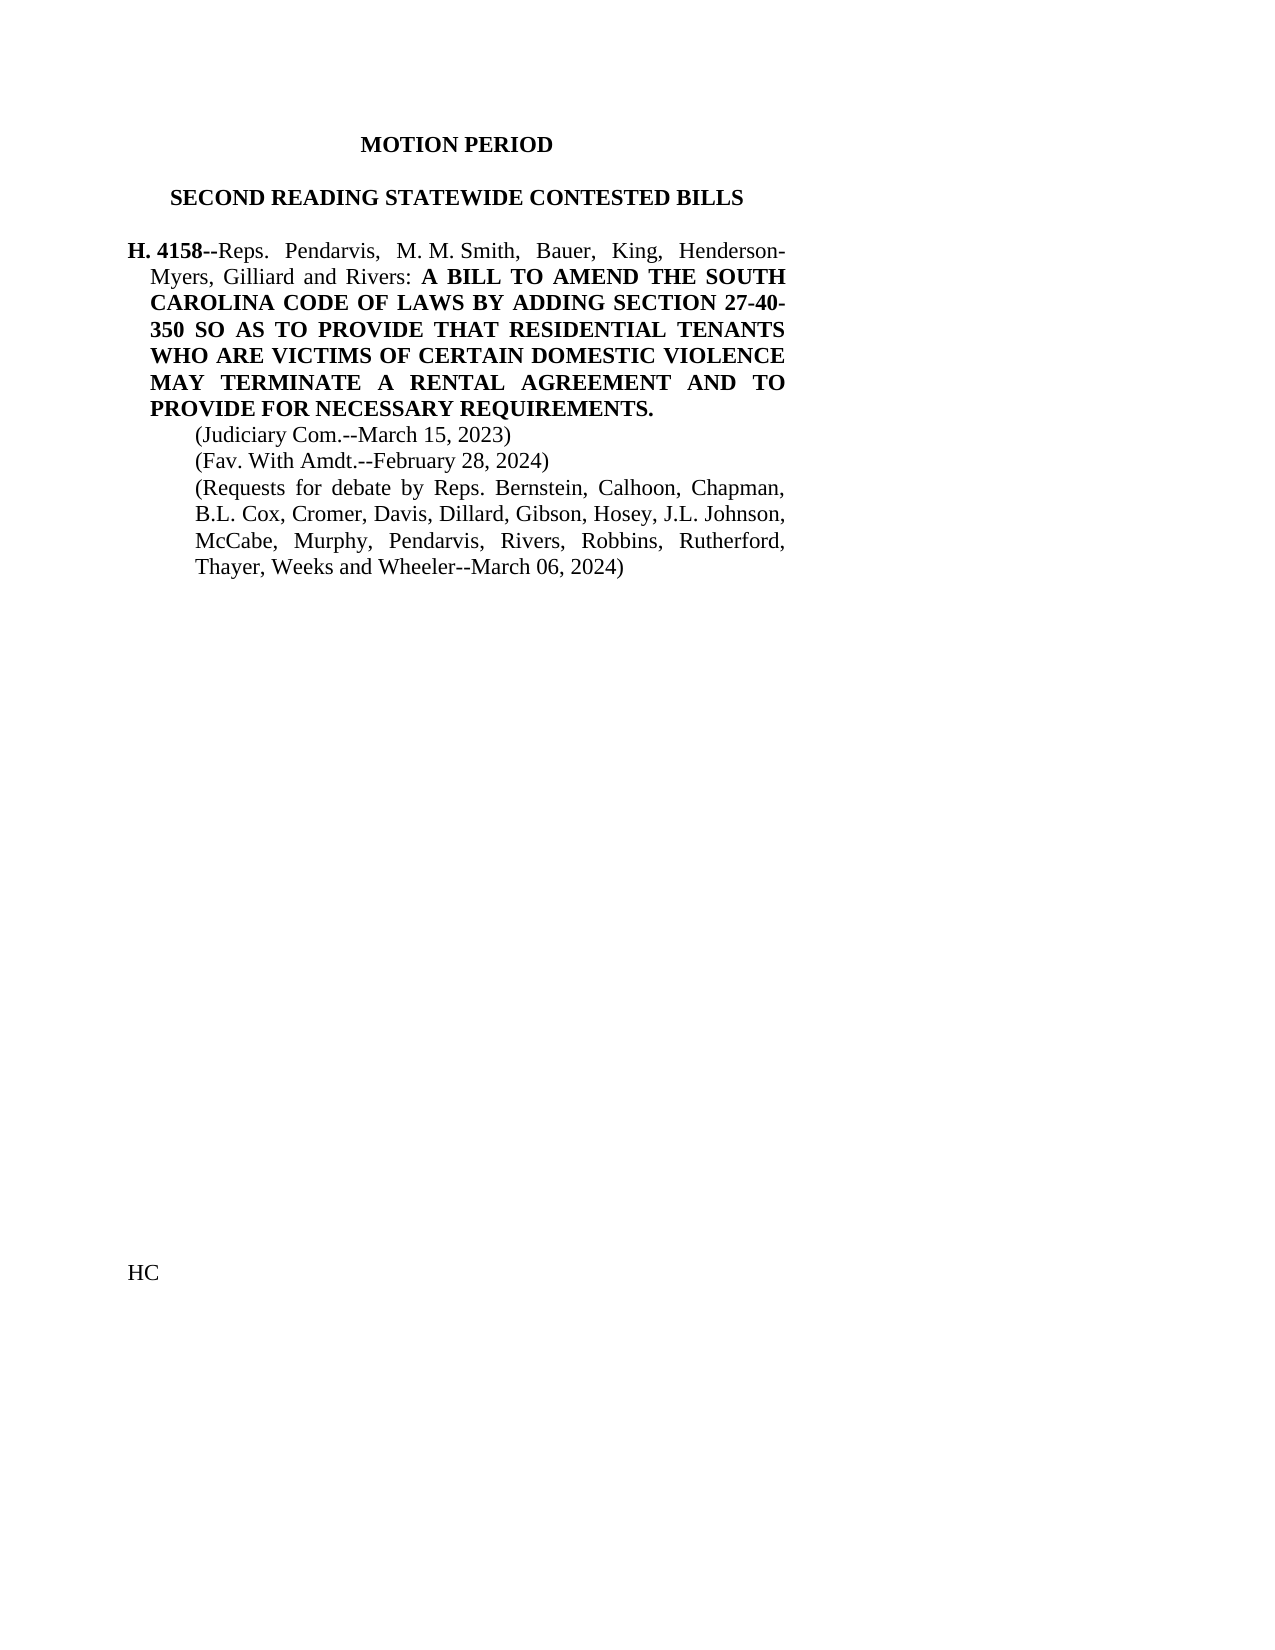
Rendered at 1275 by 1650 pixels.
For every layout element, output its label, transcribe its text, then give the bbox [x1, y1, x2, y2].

text (Requests for debate by Reps. Bernstein, Calhoon, Chapman, B.L. Cox, Cromer, Davis, Dillard, Gibson, Hosey, J.L. Johnson, McCabe, Murphy, Pendarvis, Rivers, Robbins, Rutherford, Thayer, Weeks and Wheeler--March 06, 2024) [195, 474, 786, 579]
text SECOND READING STATEWIDE CONTESTED BILLS [127, 184, 786, 210]
text H. 4158--Reps. Pendarvis, M. M. Smith, Bauer, King, Henderson-Myers, Gilliard and Rivers: A BILL TO AMEND THE SOUTH CAROLINA CODE OF LAWS BY ADDING SECTION 27-40-350 SO AS TO PROVIDE THAT RESIDENTIAL TENANTS WHO ARE VICTIMS OF CERTAIN DOMESTIC VIOLENCE MAY TERMINATE A RENTAL AGREEMENT AND TO PROVIDE FOR NECESSARY REQUIREMENTS. [127, 237, 786, 421]
text MOTION PERIOD [127, 131, 786, 158]
text (Fav. With Amdt.--February 28, 2024) [195, 448, 786, 474]
text (Judiciary Com.--March 15, 2023) [195, 421, 786, 448]
